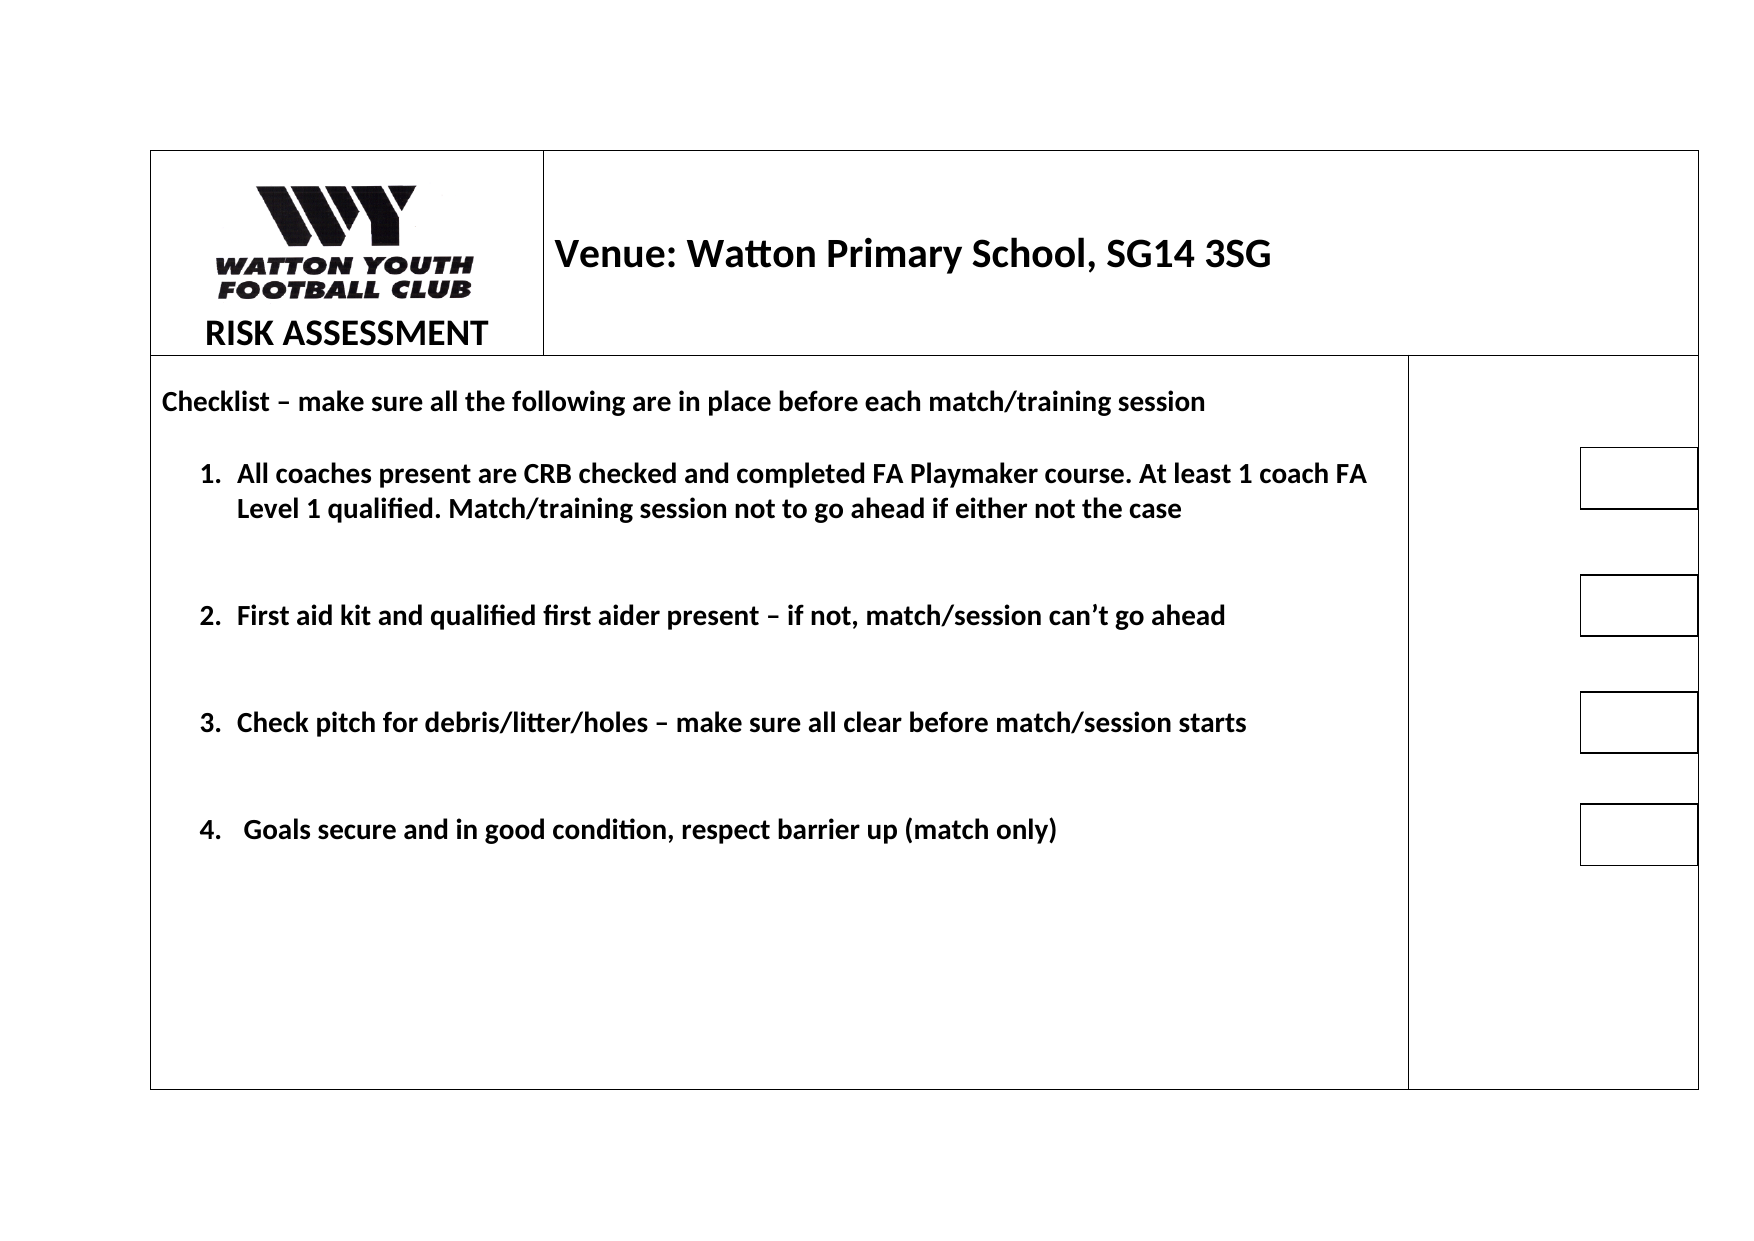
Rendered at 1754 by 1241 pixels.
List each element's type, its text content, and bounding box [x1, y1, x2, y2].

table_header Venue: Watton Primary School, SG14 3SG [544, 151, 1698, 354]
table_cell [1409, 356, 1698, 1088]
table_header RISK ASSESSMENT [151, 151, 543, 354]
picture [212, 179, 482, 309]
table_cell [151, 356, 1408, 1088]
